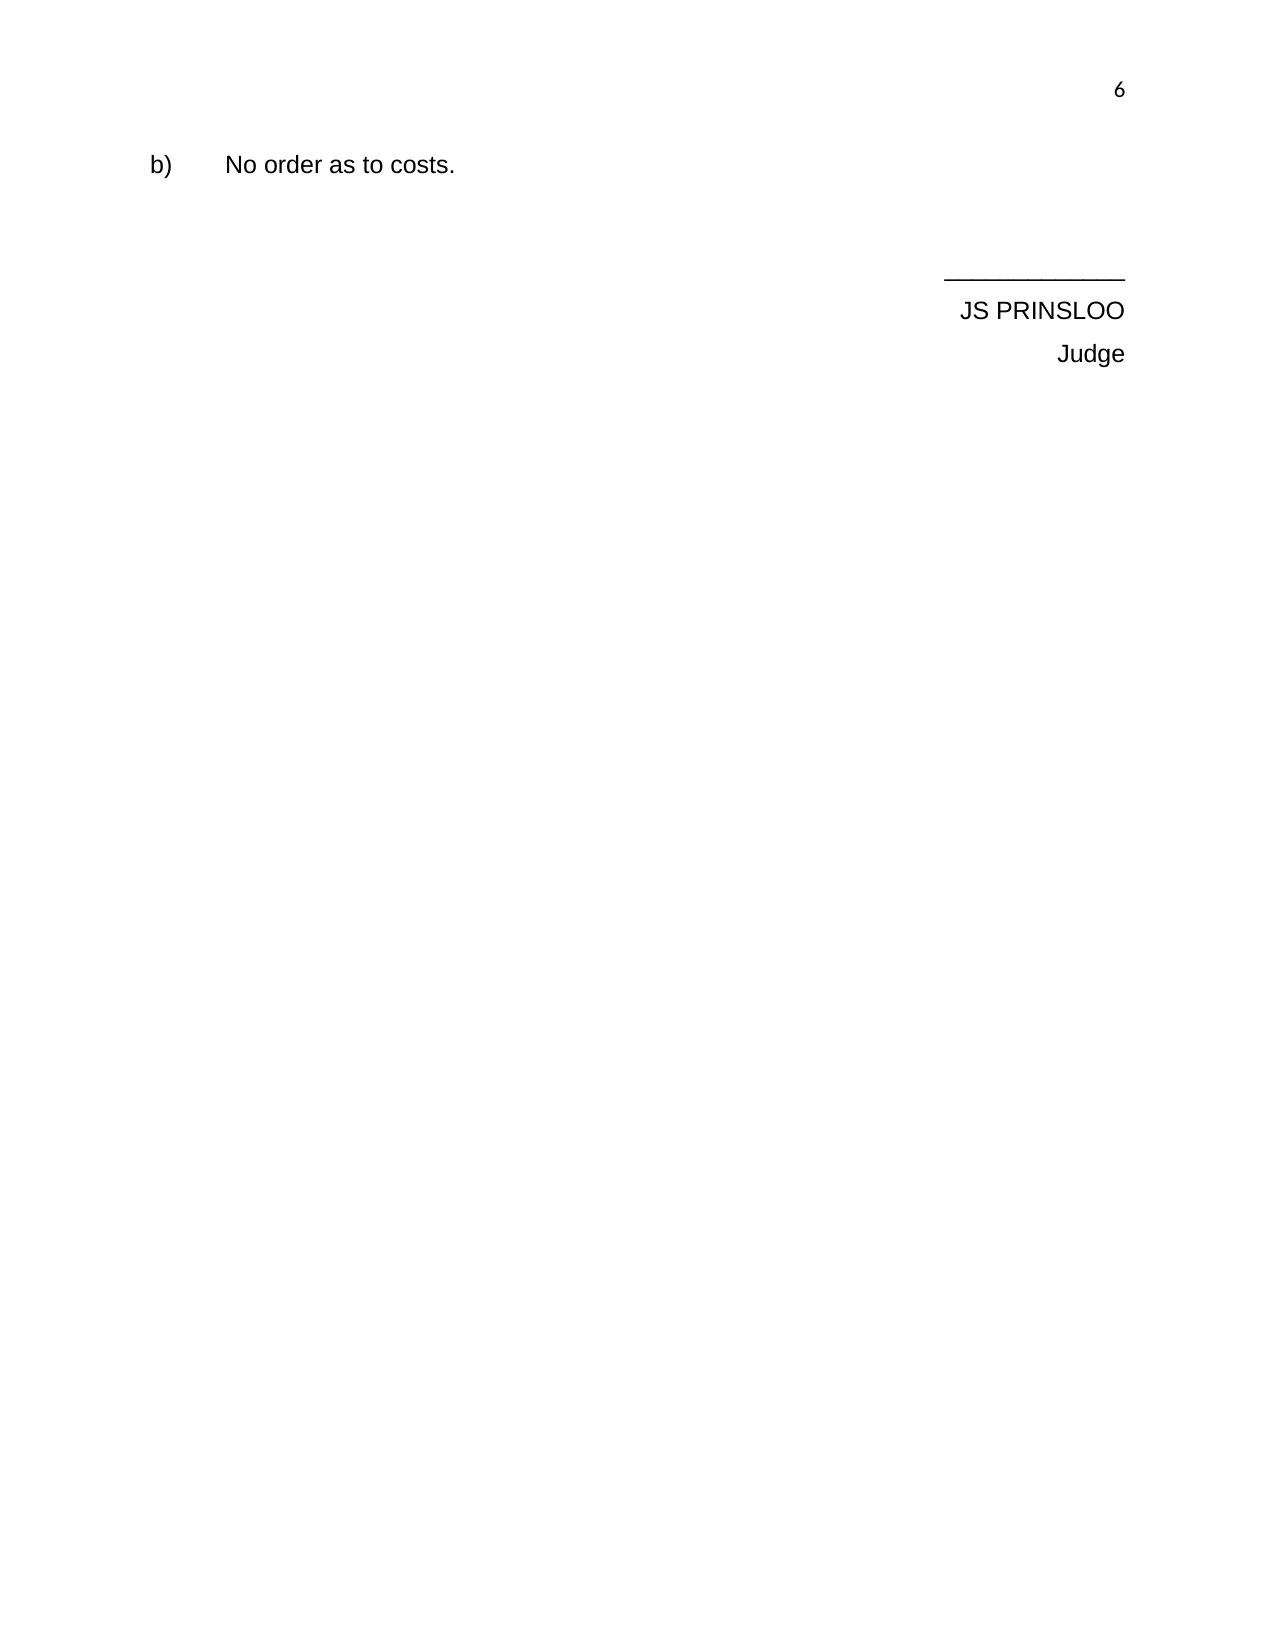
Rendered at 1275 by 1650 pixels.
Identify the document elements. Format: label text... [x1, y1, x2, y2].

text Judge [150, 339, 1125, 368]
text _____________ [150, 253, 1125, 282]
text JS PRINSLOO [150, 296, 1125, 325]
text b) No order as to costs. [150, 150, 1125, 179]
